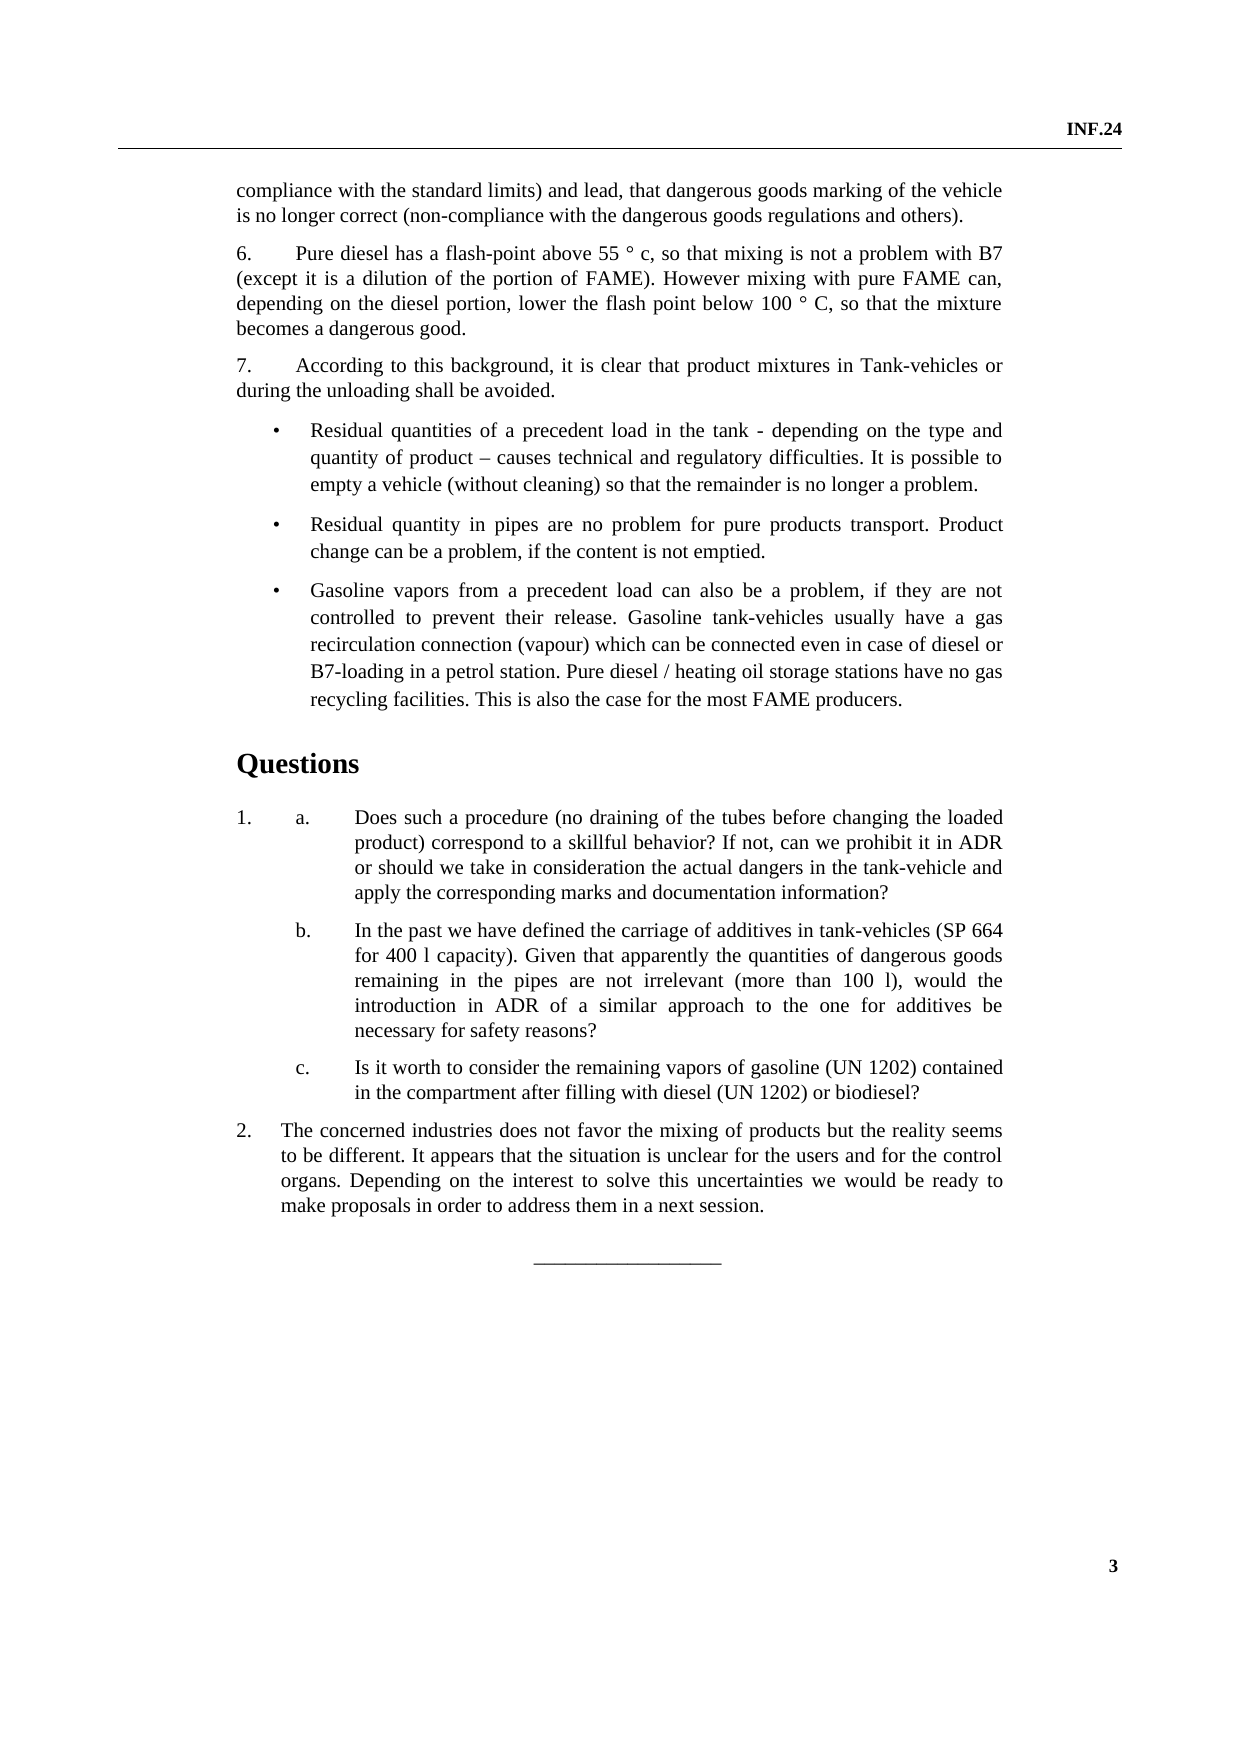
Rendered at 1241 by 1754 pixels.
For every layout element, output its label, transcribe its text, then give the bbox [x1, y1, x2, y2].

text 6. Pure diesel has a flash-point above 55 ° c, so that mixing is not a problem with B7 (except it is a dilution of the portion of FAME). However mixing with pure FAME can, depending on the diesel portion, lower the flash point below 100 ° C, so that the mixture becomes a dangerous good. [236, 240, 1004, 340]
text Questions [236, 748, 1004, 779]
text c. Is it worth to consider the remaining vapors of gasoline (UN 1202) contained in the compartment after filling with diesel (UN 1202) or biodiesel? [295, 1054, 1004, 1104]
text 2. The concerned industries does not favor the mixing of products but the reality seems to be different. It appears that the situation is unclear for the users and for the control organs. Depending on the interest to solve this uncertainties we would be ready to make proposals in order to address them in a next session. [236, 1117, 1004, 1217]
list Residual quantity in pipes are no problem for pure products transport. Product change can be a problem, if the content is not emptied. [273, 508, 1004, 563]
text b. In the past we have defined the carriage of additives in tank-vehicles (SP 664 for 400 l capacity). Given that apparently the quantities of dangerous goods remaining in the pipes are not irrelevant (more than 100 l), would the introduction in ADR of a similar approach to the one for additives be necessary for safety reasons? [295, 917, 1004, 1042]
text 1. a. Does such a procedure (no draining of the tubes before changing the loaded product) correspond to a skillful behavior? If not, can we prohibit it in ADR or should we take in consideration the actual dangers in the tank-vehicle and apply the corresponding marks and documentation information? [236, 804, 1004, 904]
text __________________ [236, 1242, 1019, 1267]
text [236, 177, 1004, 227]
list Gasoline vapors from a precedent load can also be a problem, if they are not controlled to prevent their release. Gasoline tank-vehicles usually have a gas recirculation connection (vapour) which can be connected even in case of diesel or B7-loading in a petrol station. Pure diesel / heating oil storage stations have no gas recycling facilities. This is also the case for the most FAME producers. [273, 575, 1004, 711]
text 7. According to this background, it is clear that product mixtures in Tank-vehicles or during the unloading shall be avoided. [236, 352, 1004, 402]
list Residual quantities of a precedent load in the tank - depending on the type and quantity of product – causes technical and regulatory difficulties. It is possible to empty a vehicle (without cleaning) so that the remainder is no longer a problem. [273, 415, 1004, 496]
